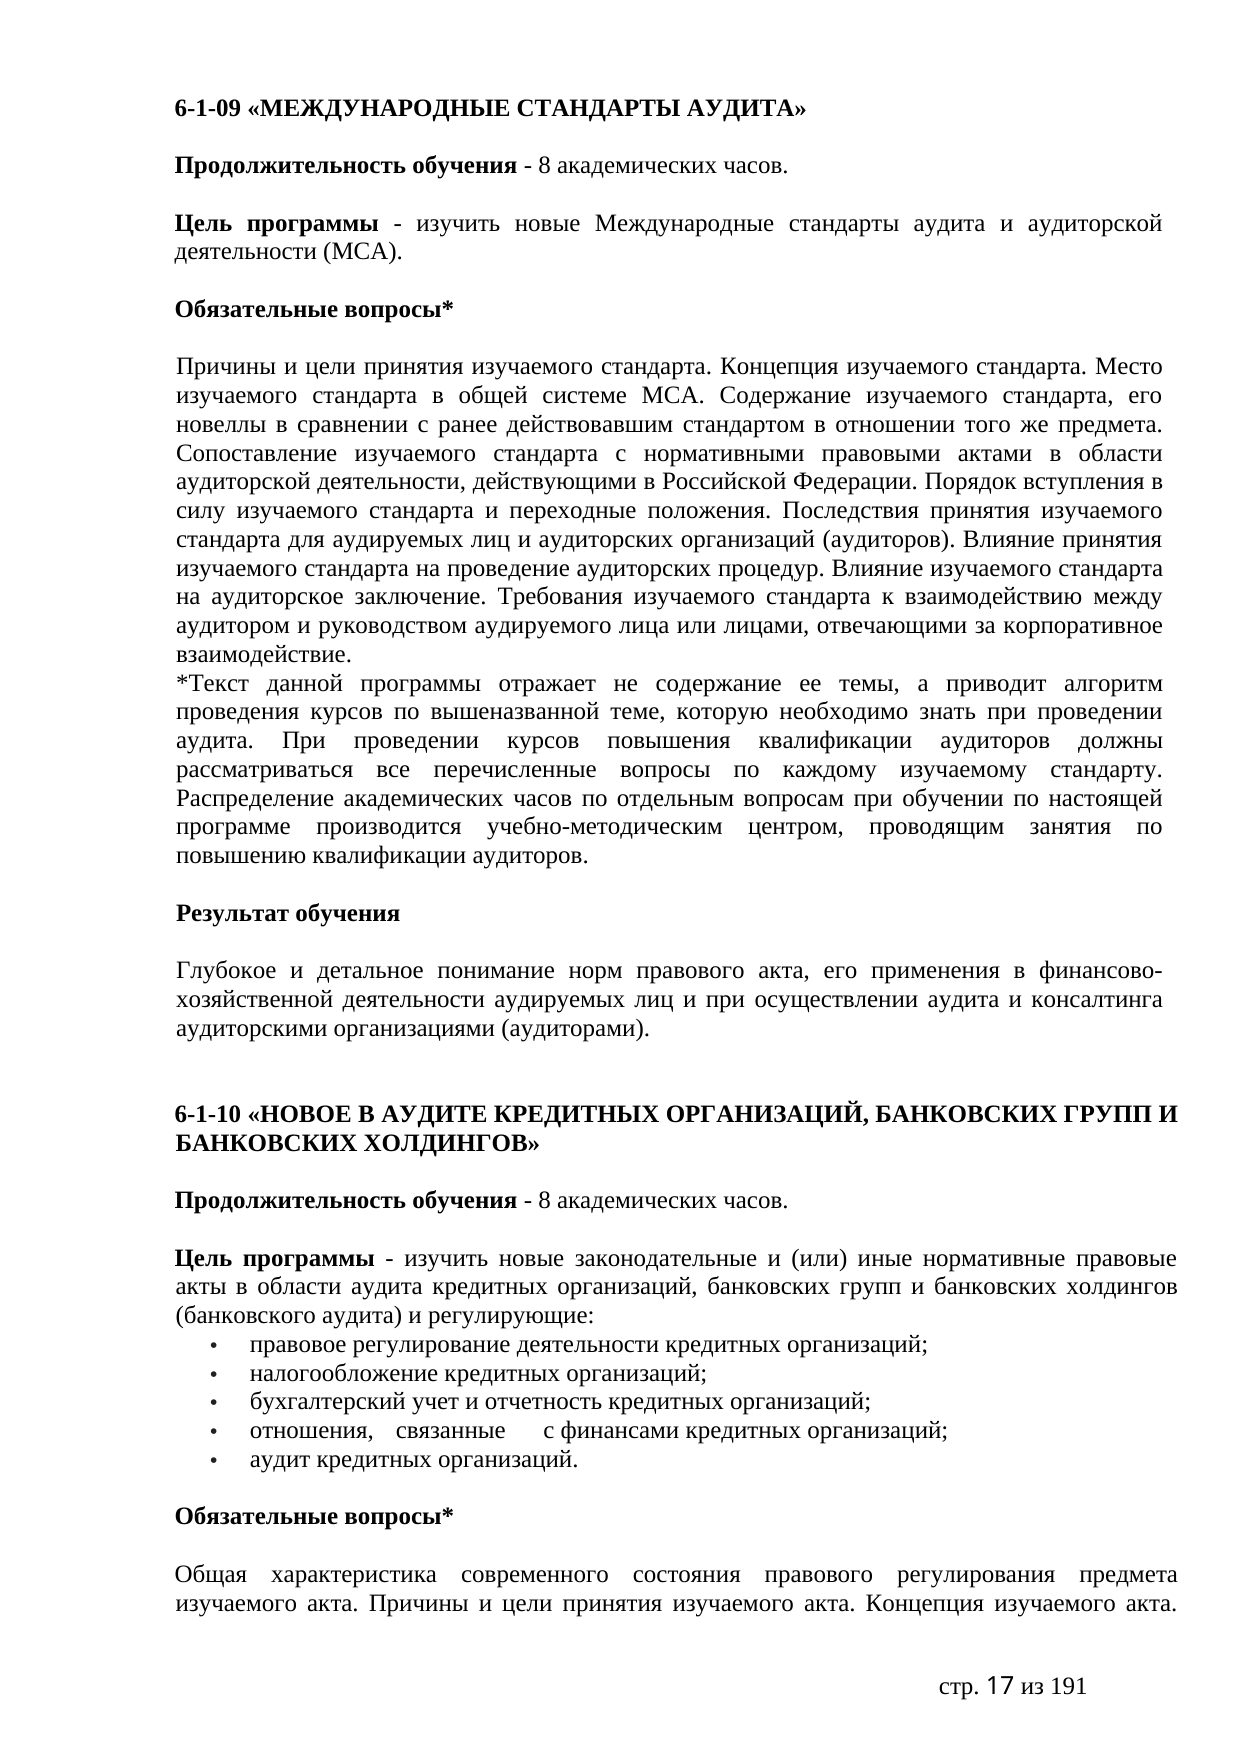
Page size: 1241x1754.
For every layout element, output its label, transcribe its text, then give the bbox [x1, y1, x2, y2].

list правовое регулирование деятельности кредитных организаций; [210, 1329, 1178, 1358]
text 6-1-09 «МЕЖДУНАРОДНЫЕ СТАНДАРТЫ АУДИТА» [174, 93, 1164, 121]
text Продолжительность обучения - 8 академических часов. [174, 1185, 1178, 1214]
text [174, 1559, 1178, 1616]
text Обязательные вопросы* [174, 294, 1164, 323]
text Обязательные вопросы* [174, 1501, 1178, 1530]
text Продолжительность обучения - 8 академических часов. [174, 150, 1164, 179]
text Цель программы - изучить новые Международные стандарты аудита и аудиторской деятельности (МСА). [174, 208, 1164, 265]
text *Текст данной программы отражает не содержание ее темы, а приводит алгоритм проведения курсов по вышеназванной теме, которую необходимо знать при проведении аудита. При проведении курсов повышения квалификации аудиторов должны рассматриваться все перечисленные вопросы по каждому изучаемому стандарту. Распределение академических часов по отдельным вопросам при обучении по настоящей программе производится учебно-методическим центром, проводящим занятия по повышению квалификации аудиторов. [176, 668, 1164, 869]
list бухгалтерский учет и отчетность кредитных организаций; [210, 1386, 1178, 1415]
text Причины и цели принятия изучаемого стандарта. Концепция изучаемого стандарта. Место изучаемого стандарта в общей системе МСА. Содержание изучаемого стандарта, его новеллы в сравнении с ранее действовавшим стандартом в отношении того же предмета. Сопоставление изучаемого стандарта с нормативными правовыми актами в области аудиторской деятельности, действующими в Российской Федерации. Порядок вступления в силу изучаемого стандарта и переходные положения. Последствия принятия изучаемого стандарта для аудируемых лиц и аудиторских организаций (аудиторов). Влияние принятия изучаемого стандарта на проведение аудиторских процедур. Влияние изучаемого стандарта на аудиторское заключение. Требования изучаемого стандарта к взаимодействию между аудитором и руководством аудируемого лица или лицами, отвечающими за корпоративное взаимодействие. [176, 351, 1164, 668]
list налогообложение кредитных организаций; [210, 1358, 1178, 1386]
list аудит кредитных организаций. [210, 1444, 1178, 1473]
text Результат обучения [176, 898, 1164, 926]
text Цель программы - изучить новые законодательные и (или) иные нормативные правовые акты в области аудита кредитных организаций, банковских групп и банковских холдингов (банковского аудита) и регулирующие: [174, 1243, 1178, 1329]
text Глубокое и детальное понимание норм правового акта, его применения в финансово-хозяйственной деятельности аудируемых лиц и при осуществлении аудита и консалтинга аудиторскими организациями (аудиторами). [176, 955, 1164, 1041]
text 6-1-10 «НОВОЕ В АУДИТЕ КРЕДИТНЫХ ОРГАНИЗАЦИЙ, БАНКОВСКИХ ГРУПП И БАНКОВСКИХ ХОЛДИНГОВ» [174, 1099, 1178, 1156]
list отношения, связанные с финансами кредитных организаций; [210, 1415, 1178, 1444]
